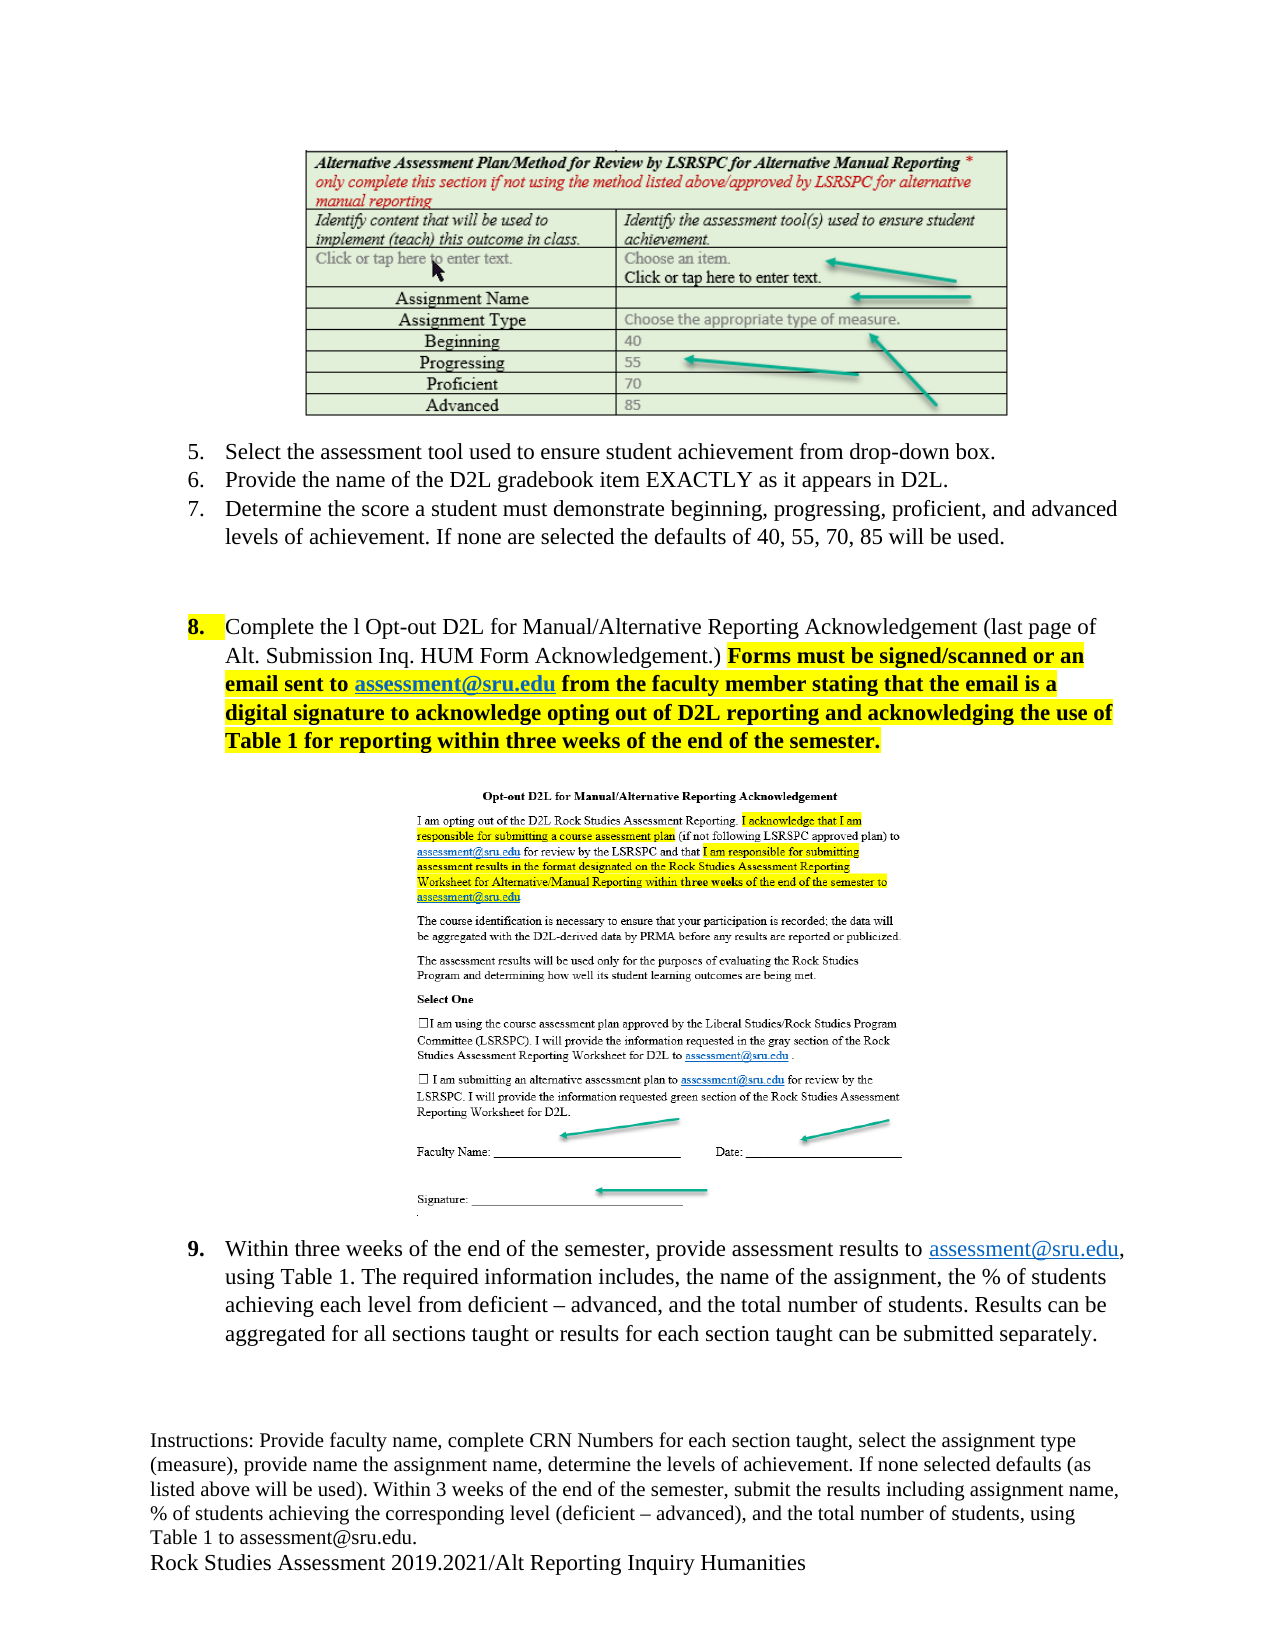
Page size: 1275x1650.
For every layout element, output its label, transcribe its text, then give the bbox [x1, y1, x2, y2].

picture [381, 772, 932, 1216]
list Provide the name of the D2L gradebook item EXACTLY as it appears in D2L. [187, 466, 1125, 493]
list Select the assessment tool used to ensure student achievement from drop-down box. [187, 438, 1125, 464]
list Within three weeks of the end of the semester, provide assessment results to assessment@sru.edu, using Table 1. The required information includes, the name of the assignment, the % of students achieving each level from deficient – advanced, and the total number of students. Results can be aggregated for all sections taught or results for each section taught can be submitted separately. [187, 1234, 1125, 1346]
list Determine the score a student must demonstrate beginning, progressing, proficient, and advanced levels of achievement. If none are selected the defaults of 40, 55, 70, 85 will be used. [187, 495, 1125, 549]
picture [300, 150, 1012, 419]
list Complete the l Opt-out D2L for Manual/Alternative Reporting Acknowledgement (last page of Alt. Submission Inq. HUM Form Acknowledgement.) Forms must be signed/scanned or an email sent to assessment@sru.edu from the faculty member stating that the email is a digital signature to acknowledge opting out of D2L reporting and acknowledging the use of Table 1 for reporting within three weeks of the end of the semester. [187, 613, 1125, 753]
